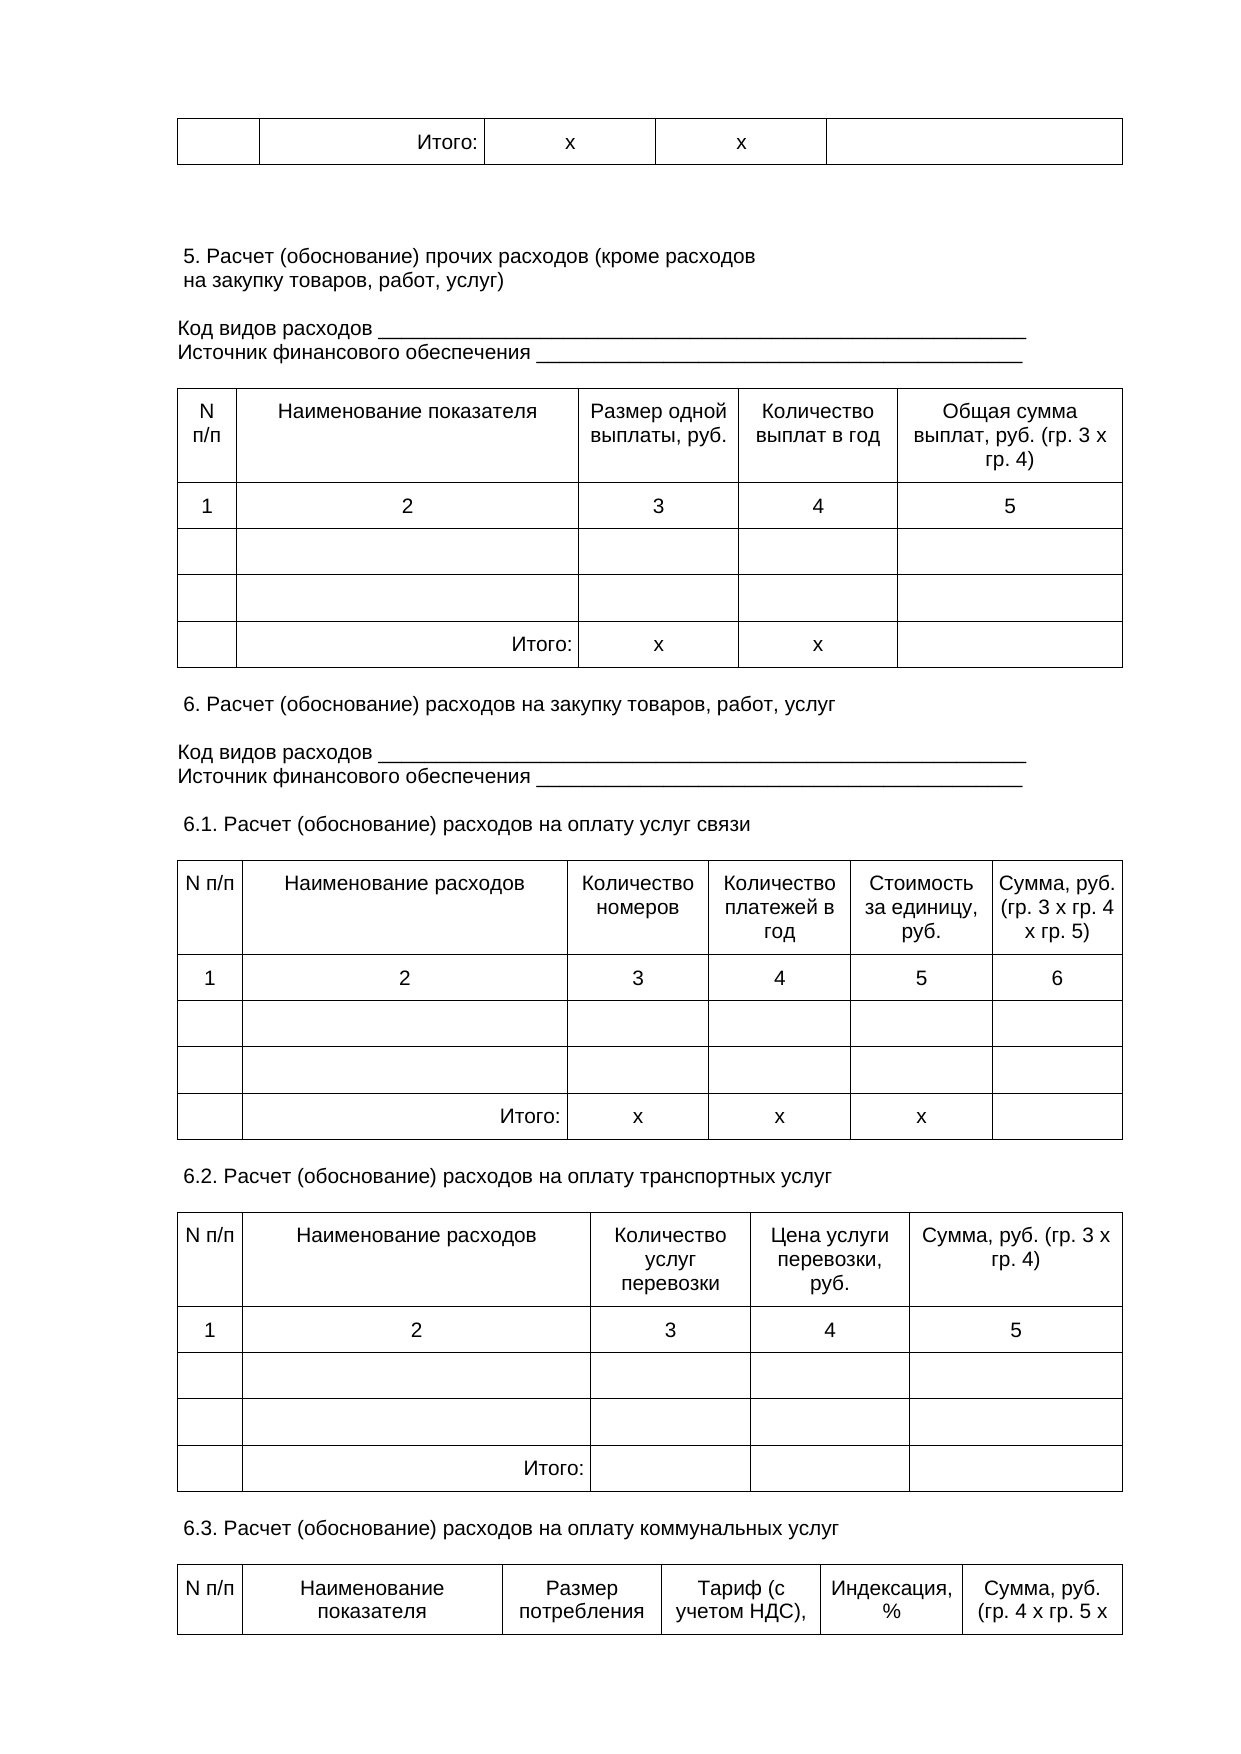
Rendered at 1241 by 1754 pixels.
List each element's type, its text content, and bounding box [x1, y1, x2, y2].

table_cell [910, 1399, 1122, 1444]
table_cell [243, 1001, 567, 1046]
table_cell [910, 1446, 1122, 1491]
table_cell x [851, 1094, 992, 1139]
table_header Количество услуг перевозки [591, 1213, 750, 1306]
table_cell [579, 575, 738, 621]
table_cell [898, 529, 1122, 574]
table_cell [709, 1001, 850, 1046]
table_cell [709, 1047, 850, 1092]
table_cell 5 [898, 483, 1122, 528]
table_header N п/п [178, 1565, 242, 1634]
table_cell [178, 1399, 242, 1444]
table_cell [751, 1446, 909, 1491]
table_cell [237, 575, 578, 621]
table_cell 5 [851, 955, 992, 1000]
table_cell 4 [751, 1307, 909, 1352]
table_cell [178, 529, 236, 574]
text Код видов расходов ________________________________________________________ [177, 740, 1152, 764]
table_cell [827, 119, 1122, 164]
table_cell [993, 1001, 1122, 1046]
table_header Общая сумма выплат, руб. (гр. 3 x гр. 4) [898, 389, 1122, 482]
text 6.2. Расчет (обоснование) расходов на оплату транспортных услуг [177, 1164, 1152, 1188]
table_header Цена услуги перевозки, руб. [751, 1213, 909, 1306]
table_header Количество номеров [568, 861, 708, 954]
table_cell 2 [243, 1307, 590, 1352]
text 6.3. Расчет (обоснование) расходов на оплату коммунальных услуг [177, 1516, 1152, 1540]
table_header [503, 1565, 661, 1634]
table_cell [243, 1399, 590, 1444]
table_header N п/п [178, 1213, 242, 1306]
table_header Размер одной выплаты, руб. [579, 389, 738, 482]
table_cell 3 [568, 955, 708, 1000]
table_cell [178, 575, 236, 621]
text Код видов расходов ________________________________________________________ [177, 316, 1152, 340]
table_cell [910, 1353, 1122, 1398]
table_cell 3 [591, 1307, 750, 1352]
table_cell [898, 622, 1122, 667]
table_cell [739, 529, 897, 574]
table_cell 4 [739, 483, 897, 528]
table_cell x [579, 622, 738, 667]
text Источник финансового обеспечения __________________________________________ [177, 340, 1152, 364]
table_header Наименование расходов [243, 861, 567, 954]
table_cell x [656, 119, 826, 164]
table_cell [591, 1353, 750, 1398]
table_cell [568, 1047, 708, 1092]
table_cell [739, 575, 897, 621]
table_cell 6 [993, 955, 1122, 1000]
table_cell [751, 1399, 909, 1444]
table_cell 1 [178, 1307, 242, 1352]
table_cell 2 [243, 955, 567, 1000]
table_cell 1 [178, 955, 242, 1000]
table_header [662, 1565, 820, 1634]
table_header Стоимость за единицу, руб. [851, 861, 992, 954]
table_cell 3 [579, 483, 738, 528]
table_header Индексация, % [821, 1565, 962, 1634]
table_cell [993, 1047, 1122, 1092]
text на закупку товаров, работ, услуг) [177, 268, 1152, 292]
table_cell [851, 1047, 992, 1092]
table_cell [568, 1001, 708, 1046]
text 6.1. Расчет (обоснование) расходов на оплату услуг связи [177, 812, 1152, 836]
table_cell [237, 529, 578, 574]
text 5. Расчет (обоснование) прочих расходов (кроме расходов [177, 244, 1152, 268]
table_cell [178, 1446, 242, 1491]
table_cell Итого: [260, 119, 484, 164]
table_cell 2 [237, 483, 578, 528]
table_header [963, 1565, 1122, 1634]
table_cell [579, 529, 738, 574]
table_header Наименование показателя [237, 389, 578, 482]
table_cell [591, 1399, 750, 1444]
table_cell [178, 1047, 242, 1092]
table_cell x [485, 119, 655, 164]
table_cell [243, 1047, 567, 1092]
table_cell 5 [910, 1307, 1122, 1352]
table_header Количество платежей в год [709, 861, 850, 954]
table_cell [178, 1001, 242, 1046]
table_cell [243, 1353, 590, 1398]
table_cell x [709, 1094, 850, 1139]
table_cell x [739, 622, 897, 667]
table_header Сумма, руб. (гр. 3 x гр. 4 x гр. 5) [993, 861, 1122, 954]
table_cell Итого: [237, 622, 578, 667]
table_cell [591, 1446, 750, 1491]
table_header Наименование расходов [243, 1213, 590, 1306]
table_cell [851, 1001, 992, 1046]
table_cell [178, 622, 236, 667]
table_header Сумма, руб. (гр. 3 x гр. 4) [910, 1213, 1122, 1306]
table_cell [751, 1353, 909, 1398]
table_cell [898, 575, 1122, 621]
table_cell 1 [178, 483, 236, 528]
table_cell [178, 1353, 242, 1398]
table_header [243, 1565, 502, 1634]
table_header N п/п [178, 861, 242, 954]
table_cell Итого: [243, 1446, 590, 1491]
table_cell x [568, 1094, 708, 1139]
table_cell Итого: [243, 1094, 567, 1139]
table_cell [993, 1094, 1122, 1139]
text 6. Расчет (обоснование) расходов на закупку товаров, работ, услуг [177, 692, 1152, 716]
table_header Количество выплат в год [739, 389, 897, 482]
table_cell [178, 1094, 242, 1139]
table_cell [178, 119, 259, 164]
table_cell 4 [709, 955, 850, 1000]
text Источник финансового обеспечения __________________________________________ [177, 764, 1152, 788]
table_header N п/п [178, 389, 236, 482]
